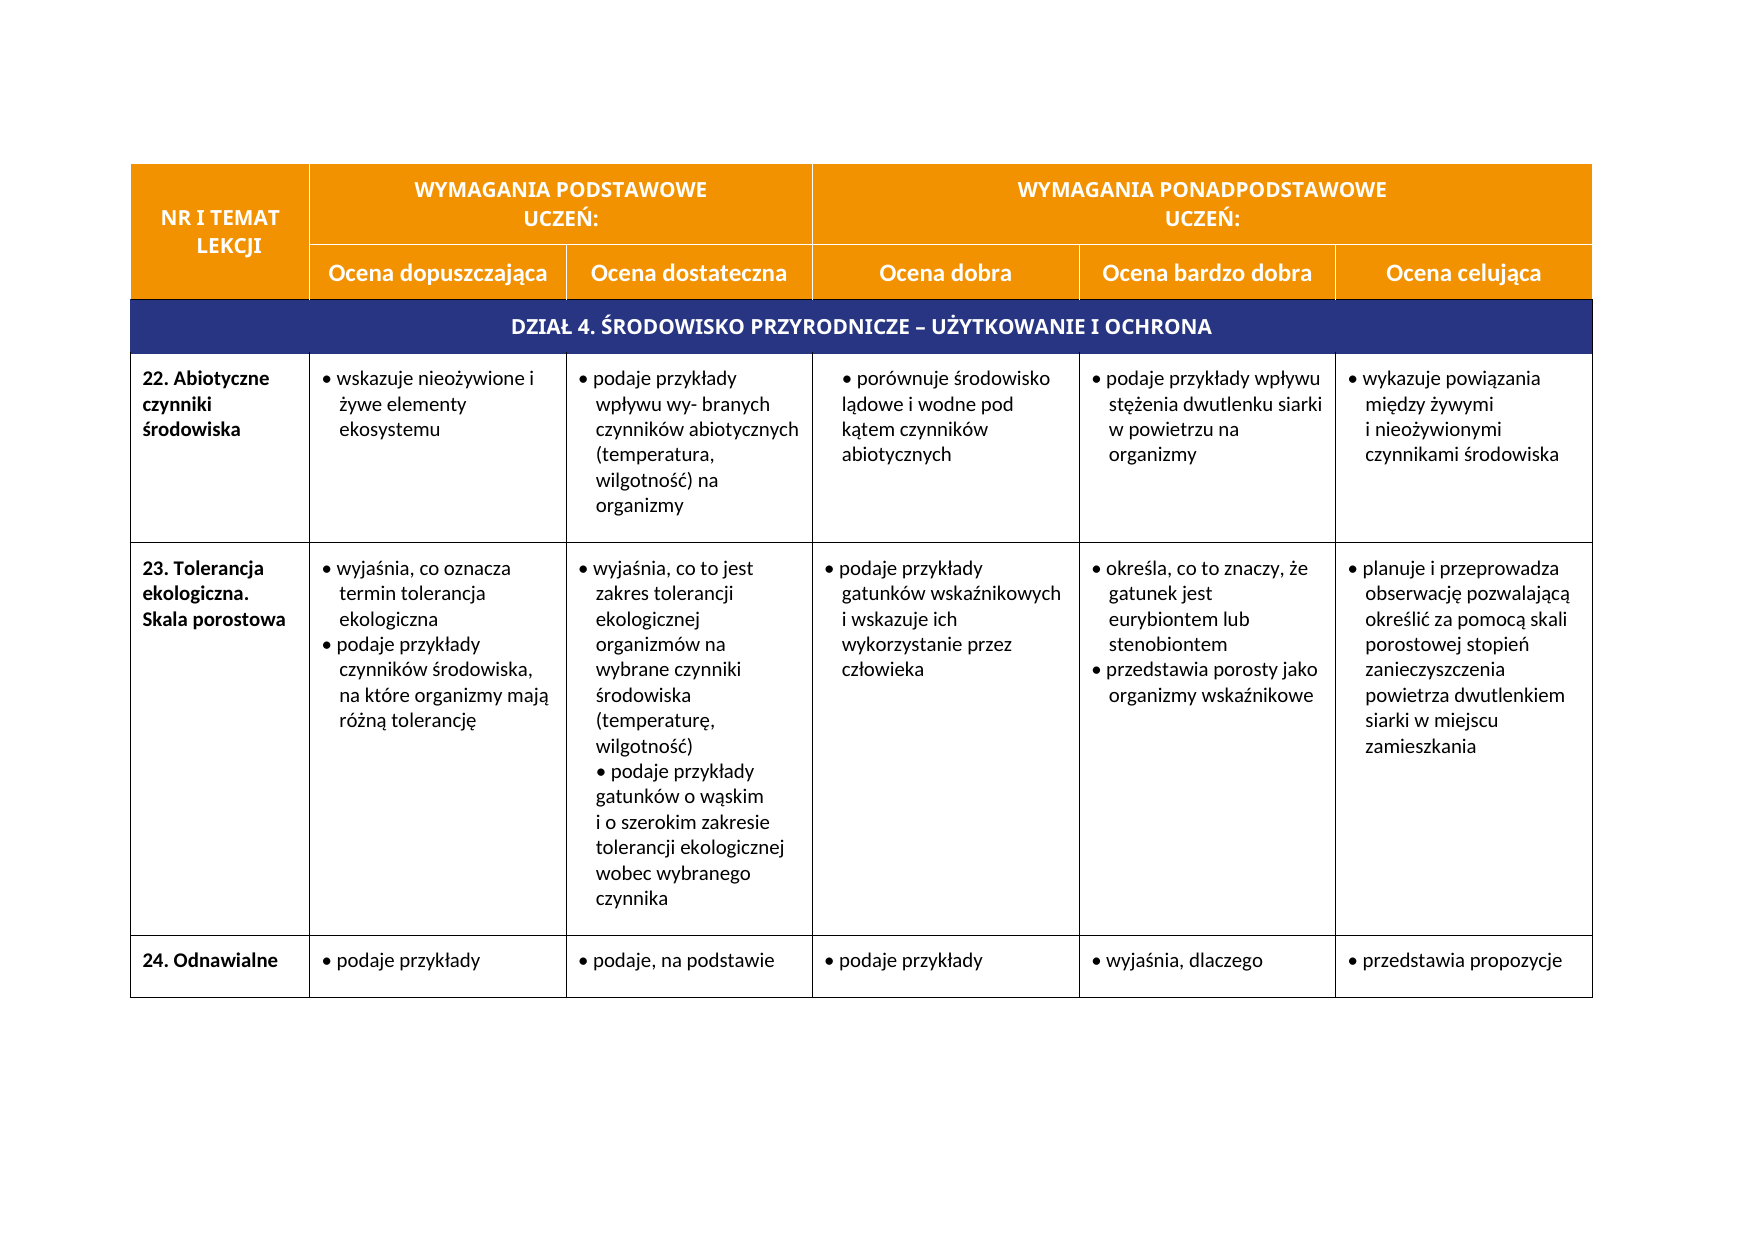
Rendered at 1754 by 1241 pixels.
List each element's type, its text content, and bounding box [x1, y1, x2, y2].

table_cell • podaje przykłady pozyskiwania energii z odnawialnych zasobów przyrody [813, 936, 1079, 997]
table_cell • podaje przykłady wpływu stężenia dwutlenku siarki w powietrzu na organizmy [1080, 354, 1335, 542]
table_cell 24. Odnawialne i nieodnawialne zasoby przyrody [131, 936, 309, 997]
table_cell • podaje, na podstawie wybranych przykładów, krótką charakterystykę zasobów przyrody [567, 936, 812, 997]
table_header Wymagania podstawowe Uczeń: [310, 164, 812, 244]
table_cell 22. Abiotyczne czynniki środowiska [131, 354, 309, 542]
table_cell • podaje przykłady wpływu wy- branych czynników abiotycznych (temperatura, wilgotność) na organizmy [567, 354, 812, 542]
table_cell • porównuje środowisko lądowe i wodne pod kątem czynników abiotycznych [813, 354, 1079, 542]
table_cell Ocena dostateczna [567, 245, 812, 299]
table_cell Ocena bardzo dobra [1080, 245, 1335, 299]
table_cell • wskazuje nieożywione i żywe elementy ekosystemu [310, 354, 566, 542]
table_cell • podaje przykłady gatunków wskaźnikowych i wskazuje ich wykorzystanie przez człowieka [813, 543, 1079, 935]
table_header Nr i temat lekcji [131, 164, 309, 299]
table_cell • przedstawia propozycje racjonalnego gospodarowania zasobami przyrody zgodnie z zasadą zrównoważonego rozwoju [1336, 936, 1592, 997]
table_cell Ocena dopuszczająca [310, 245, 566, 299]
table_cell • planuje i przeprowadza obserwację pozwalającą określić za pomocą skali porostowej stopień zanieczyszczenia powietrza dwutlenkiem siarki w miejscu zamieszkania [1336, 543, 1592, 935]
table_cell Ocena dobra [813, 245, 1079, 299]
table_header Wymagania ponadpodstawowe Uczeń: [813, 164, 1592, 244]
table_cell • wyjaśnia, co oznacza termin tolerancja ekologiczna • podaje przykłady czynników środowiska, na które organizmy mają różną tolerancję [310, 543, 566, 935]
table_cell • podaje przykłady zasobów przyrody • dokonuje podziału zasobów przyrody na odnawialne i nieodnawialne [310, 936, 566, 997]
table_cell DZIAŁ 4. ŚRODOWISKO PRZYRODNICZE – UŻYTKOWANIE I OCHRONA [131, 300, 1592, 352]
table_cell 23. Tolerancja ekologiczna. Skala porostowa [131, 543, 309, 935]
table_cell • wykazuje powiązania między żywymi i nieożywionymi czynnikami środowiska [1336, 354, 1592, 542]
table_cell • wyjaśnia, co to jest zakres tolerancji ekologicznej organizmów na wybrane czynniki środowiska (temperaturę, wilgotność) • podaje przykłady gatunków o wąskim i o szerokim zakresie tolerancji ekologicznej wobec wybranego czynnika [567, 543, 812, 935]
table_cell • określa, co to znaczy, że gatunek jest eurybiontem lub stenobiontem • przedstawia porosty jako organizmy wskaźnikowe [1080, 543, 1335, 935]
table_cell Ocena celująca [1336, 245, 1592, 299]
